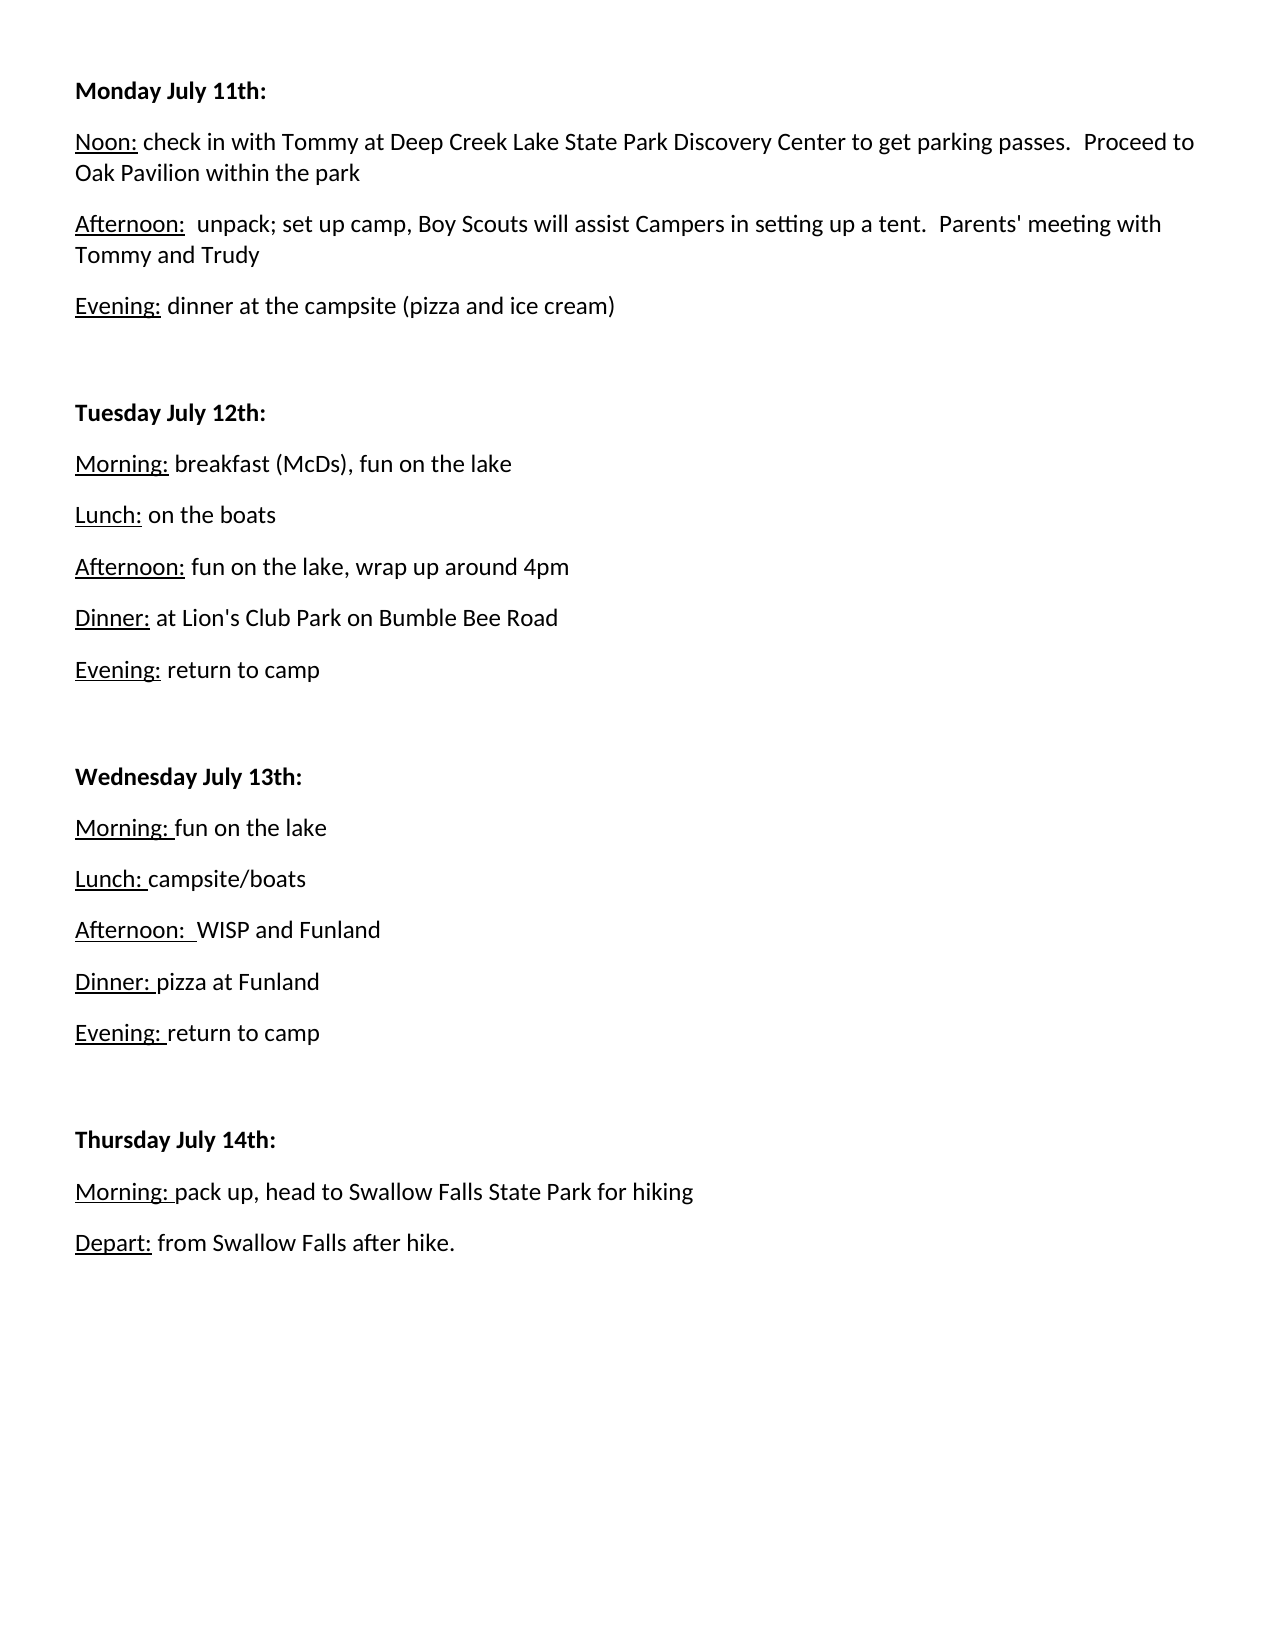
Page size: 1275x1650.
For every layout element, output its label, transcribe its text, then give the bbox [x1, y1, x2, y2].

text Evening: dinner at the campsite (pizza and ice cream) [75, 290, 1200, 321]
text Tuesday July 12th: [75, 397, 1200, 427]
text Noon: check in with Tommy at Deep Creek Lake State Park Discovery Center to get parking passes. Proceed to Oak Pavilion within the park [75, 126, 1200, 187]
text Evening: return to camp [75, 654, 1200, 684]
text Evening: return to camp [75, 1017, 1200, 1048]
text Afternoon: unpack; set up camp, Boy Scouts will assist Campers in setting up a tent. Parents' meeting with Tommy and Trudy [75, 208, 1200, 269]
text Dinner: at Lion's Club Park on Bumble Bee Road [75, 602, 1200, 633]
text Dinner: pizza at Funland [75, 966, 1200, 997]
text Afternoon: WISP and Funland [75, 915, 1200, 945]
text Monday July 11th: [75, 75, 1200, 106]
text Morning: pack up, head to Swallow Falls State Park for hiking [75, 1176, 1200, 1206]
text Wednesday July 13th: [75, 761, 1200, 791]
text Depart: from Swallow Falls after hike. [75, 1227, 1200, 1257]
text Morning: breakfast (McDs), fun on the lake [75, 448, 1200, 479]
text Lunch: campsite/boats [75, 863, 1200, 894]
text Afternoon: fun on the lake, wrap up around 4pm [75, 551, 1200, 582]
text Lunch: on the boats [75, 500, 1200, 530]
text Morning: fun on the lake [75, 812, 1200, 842]
text Thursday July 14th: [75, 1124, 1200, 1155]
